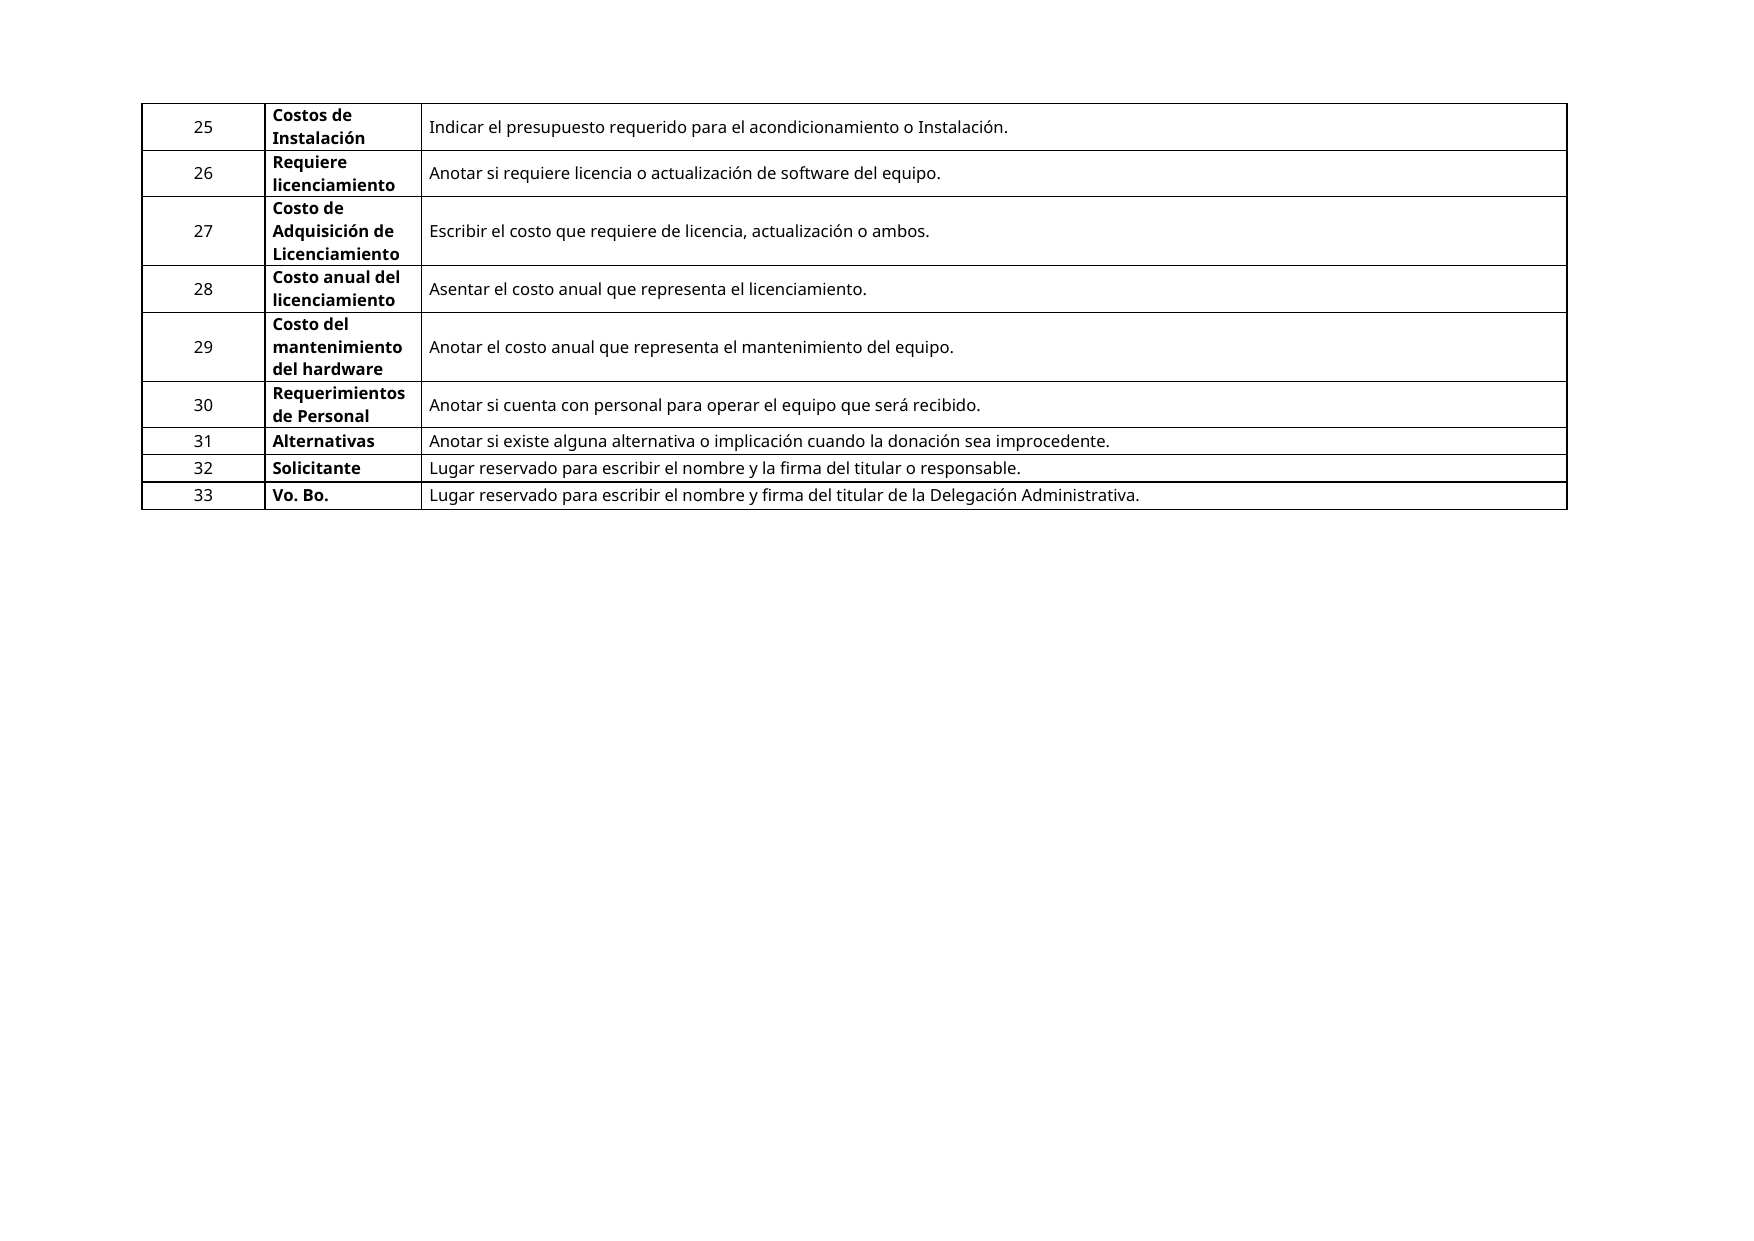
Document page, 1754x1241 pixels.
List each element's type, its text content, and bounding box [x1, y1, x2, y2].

table_cell Requiere licenciamiento [266, 151, 421, 196]
table_cell 29 [143, 313, 264, 381]
table_cell 32 [143, 455, 264, 481]
table_cell 30 [143, 382, 264, 427]
table_cell Requerimientos de Personal [266, 382, 421, 427]
table_cell 31 [143, 428, 264, 454]
table_cell Costo del mantenimiento del hardware [266, 313, 421, 381]
table_cell Costo anual del licenciamiento [266, 266, 421, 312]
table_cell Anotar si cuenta con personal para operar el equipo que será recibido. [422, 382, 1566, 427]
table_cell Alternativas [266, 428, 421, 454]
table_cell Escribir el costo que requiere de licencia, actualización o ambos. [422, 197, 1566, 265]
table_cell 25 [143, 104, 264, 149]
table_cell Anotar si existe alguna alternativa o implicación cuando la donación sea improcedente. [422, 428, 1566, 454]
table_cell Lugar reservado para escribir el nombre y la firma del titular o responsable. [422, 455, 1566, 481]
table_cell Asentar el costo anual que representa el licenciamiento. [422, 266, 1566, 312]
table_cell Vo. Bo. [266, 483, 421, 508]
table_cell Indicar el presupuesto requerido para el acondicionamiento o Instalación. [422, 104, 1566, 149]
table_cell Costo de Adquisición de Licenciamiento [266, 197, 421, 265]
table_cell Solicitante [266, 455, 421, 481]
table_cell Costos de Instalación [266, 104, 421, 149]
table_cell 27 [143, 197, 264, 265]
table_cell Lugar reservado para escribir el nombre y firma del titular de la Delegación Administrativa. [422, 483, 1566, 508]
table_cell Anotar si requiere licencia o actualización de software del equipo. [422, 151, 1566, 196]
table_cell 28 [143, 266, 264, 312]
table_cell 33 [143, 483, 264, 508]
table_cell 26 [143, 151, 264, 196]
table_cell Anotar el costo anual que representa el mantenimiento del equipo. [422, 313, 1566, 381]
